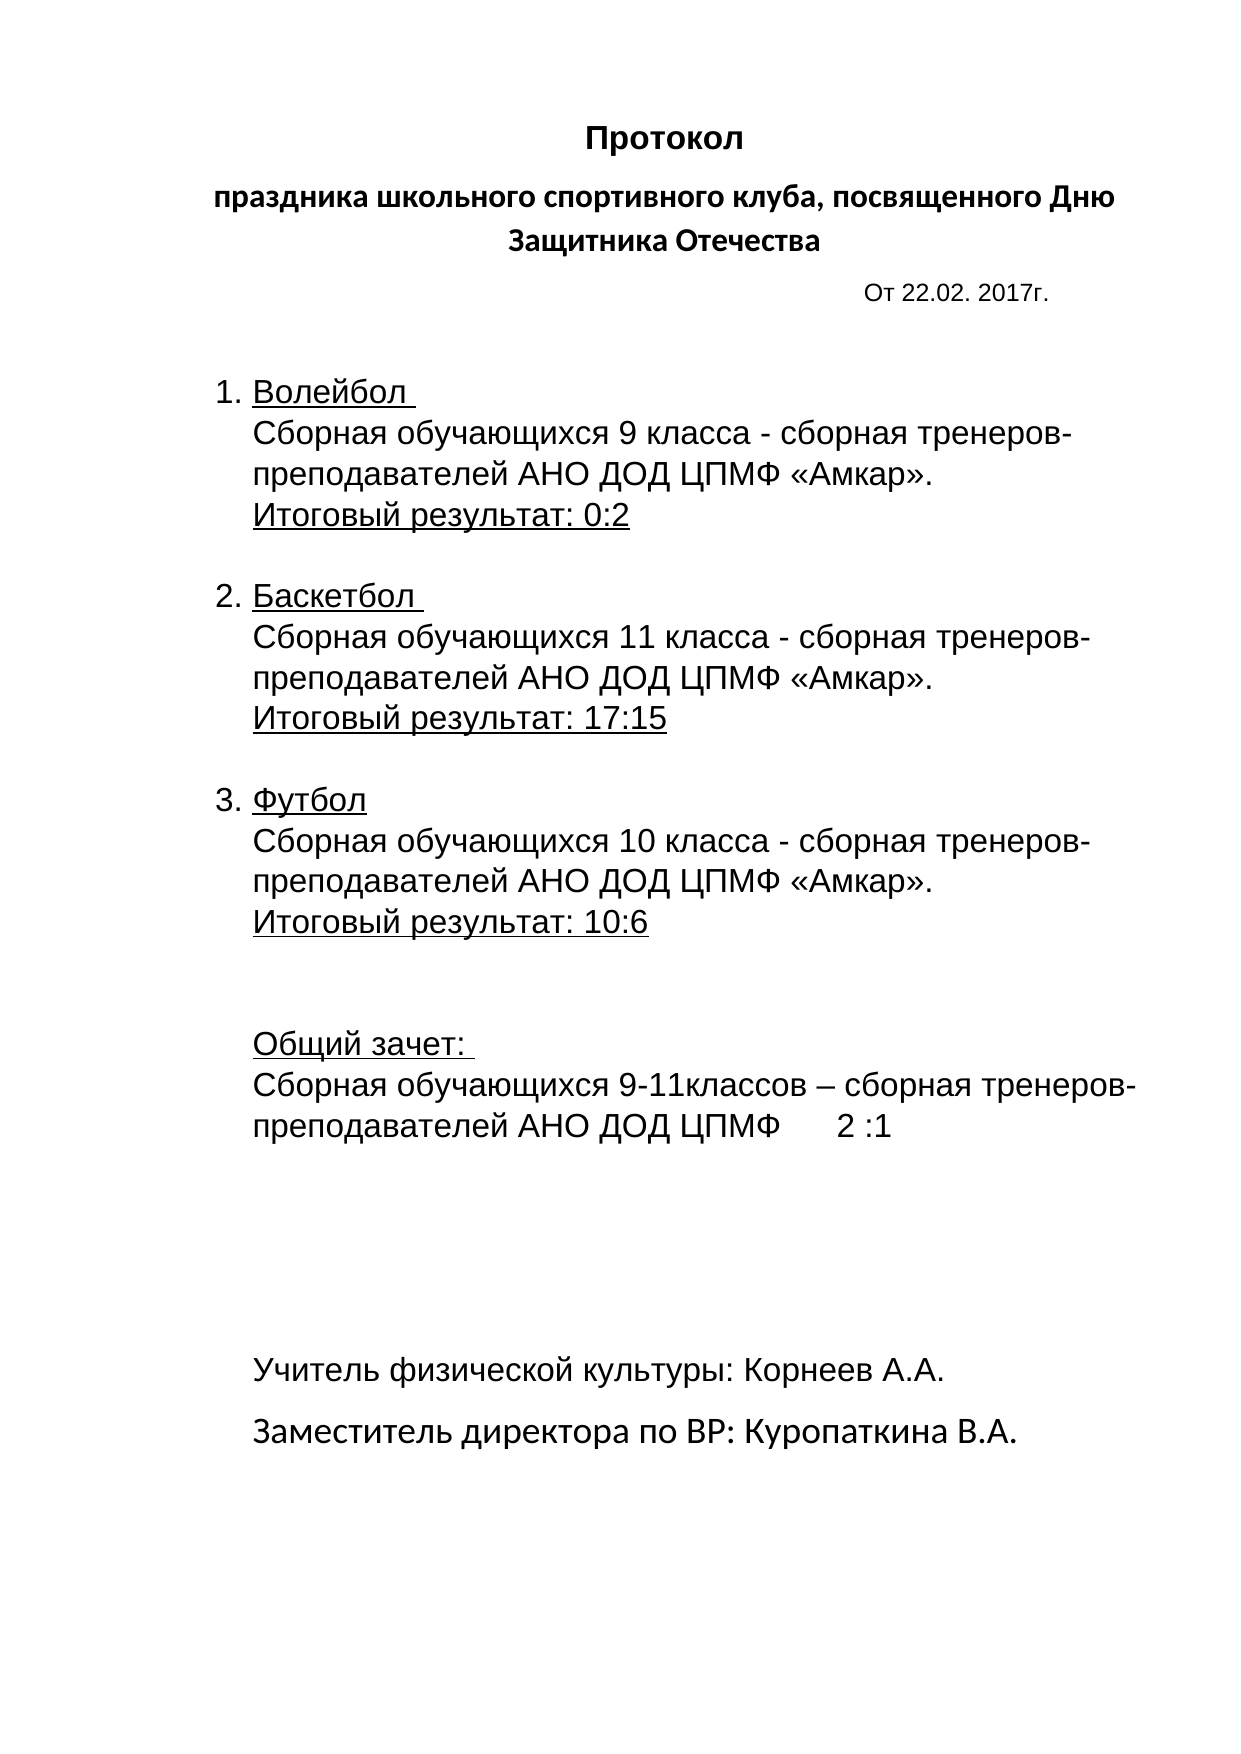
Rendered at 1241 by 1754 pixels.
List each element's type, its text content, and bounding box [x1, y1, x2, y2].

text От 22.02. 2017г. [177, 278, 1152, 307]
list Общий зачет: [252, 1024, 1152, 1063]
list Итоговый результат: 0:2 [252, 495, 1152, 533]
list Сборная обучающихся 10 класса - сборная тренеров-преподавателей АНО ДОД ЦПМФ «Амкар». [252, 821, 1152, 900]
list Волейбол [215, 373, 1152, 411]
list Сборная обучающихся 11 класса - сборная тренеров-преподавателей АНО ДОД ЦПМФ «Амкар». [252, 617, 1152, 696]
list Баскетбол [215, 576, 1152, 615]
list Итоговый результат: 17:15 [252, 698, 1152, 737]
text Заместитель директора по ВР: Куропаткина В.А. [177, 1407, 1152, 1453]
list Футбол [215, 780, 1152, 818]
list Сборная обучающихся 9 класса - сборная тренеров-преподавателей АНО ДОД ЦПМФ «Амкар». [252, 413, 1152, 492]
list Итоговый результат: 10:6 [252, 902, 1152, 941]
text праздника школьного спортивного клуба, посвященного Дню Защитника Отечества [177, 176, 1152, 259]
text Протокол [177, 118, 1152, 157]
list Учитель физической культуры: Корнеев А.А. [252, 1350, 1152, 1388]
list Сборная обучающихся 9-11классов – сборная тренеров-преподавателей АНО ДОД ЦПМФ 2 :1 [252, 1065, 1152, 1144]
